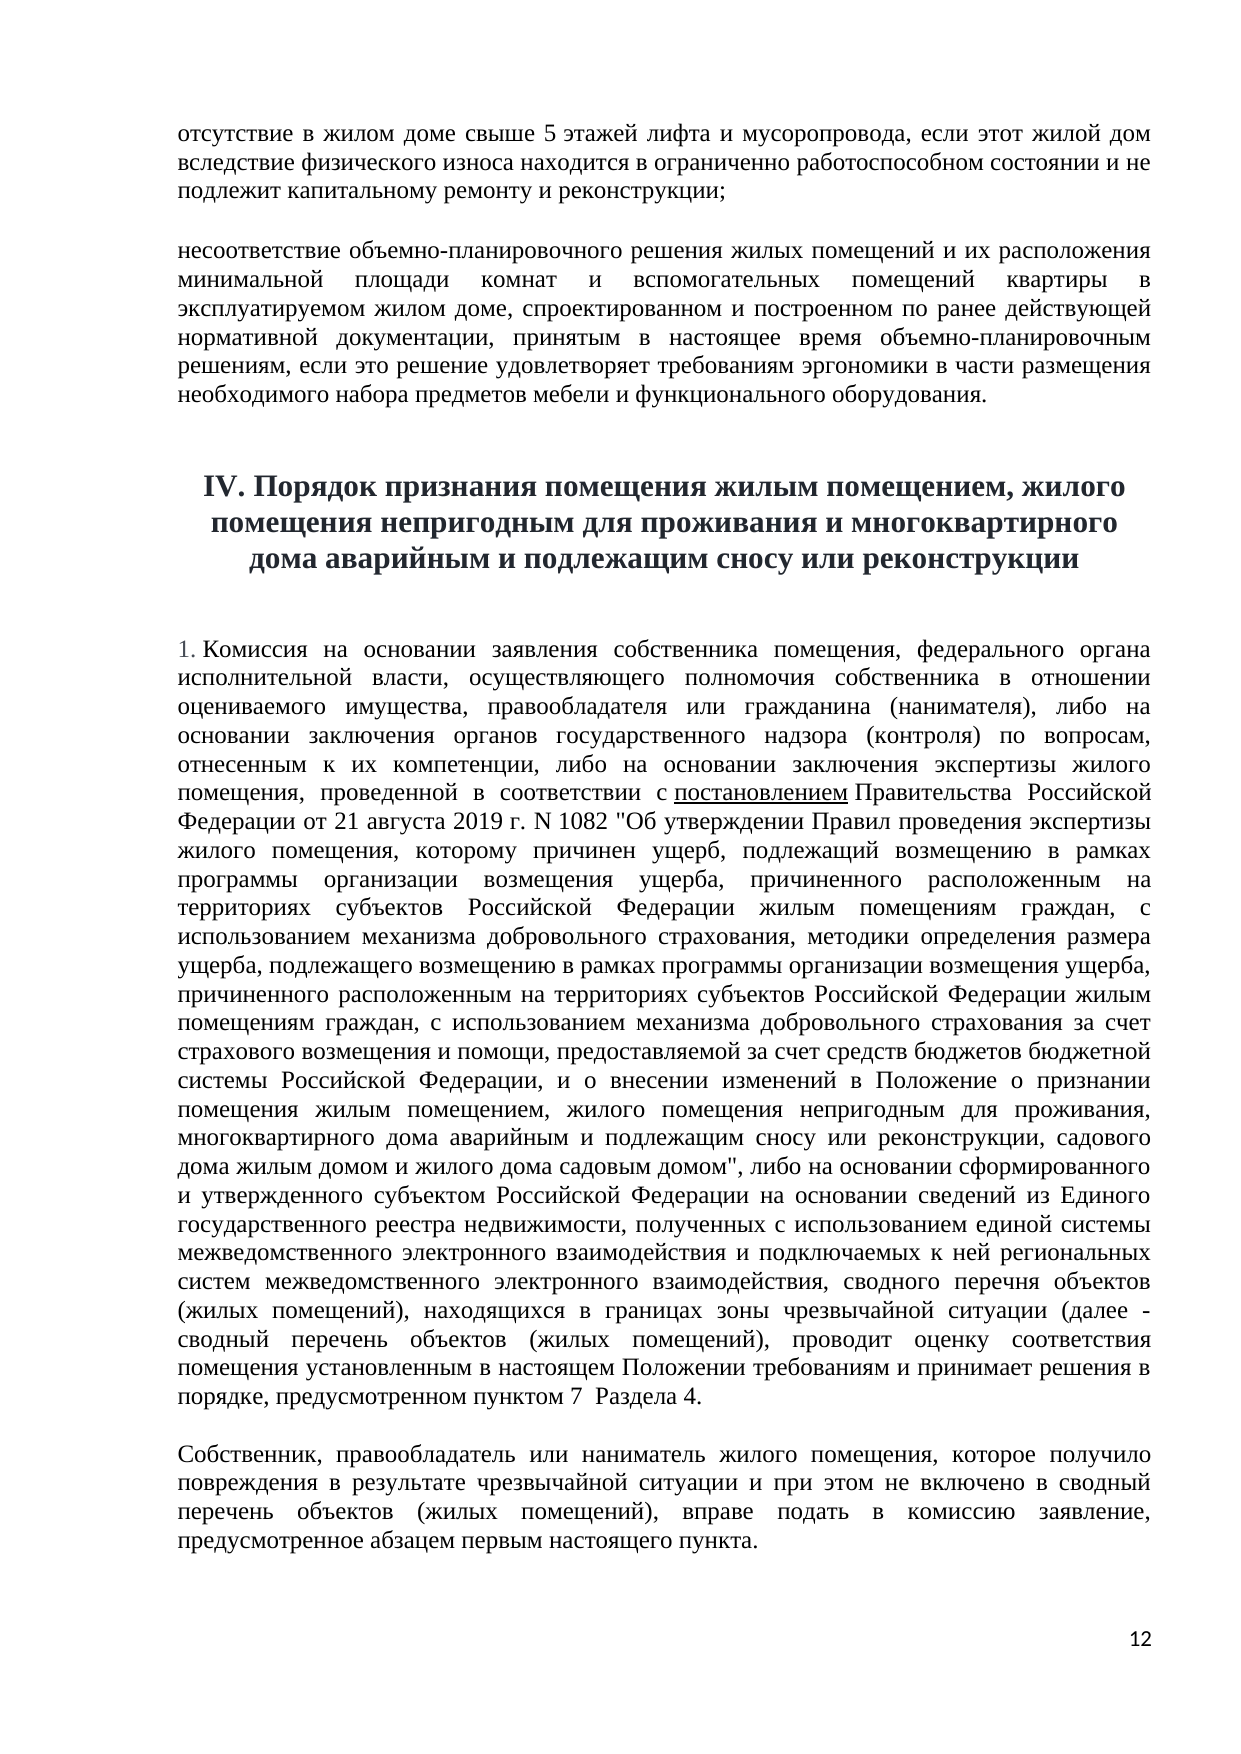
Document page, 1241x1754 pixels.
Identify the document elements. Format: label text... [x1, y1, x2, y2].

text 1. Комиссия на основании заявления собственника помещения, федерального органа исполнительной власти, осуществляющего полномочия собственника в отношении оцениваемого имущества, правообладателя или гражданина (нанимателя), либо на основании заключения органов государственного надзора (контроля) по вопросам, отнесенным к их компетенции, либо на основании заключения экспертизы жилого помещения, проведенной в соответствии с постановлением Правительства Российской Федерации от 21 августа 2019 г. N 1082 "Об утверждении Правил проведения экспертизы жилого помещения, которому причинен ущерб, подлежащий возмещению в рамках программы организации возмещения ущерба, причиненного расположенным на территориях субъектов Российской Федерации жилым помещениям граждан, с использованием механизма добровольного страхования, методики определения размера ущерба, подлежащего возмещению в рамках программы организации возмещения ущерба, причиненного расположенным на территориях субъектов Российской Федерации жилым помещениям граждан, с использованием механизма добровольного страхования за счет страхового возмещения и помощи, предоставляемой за счет средств бюджетов бюджетной системы Российской Федерации, и о внесении изменений в Положение о признании помещения жилым помещением, жилого помещения непригодным для проживания, многоквартирного дома аварийным и подлежащим сносу или реконструкции, садового дома жилым домом и жилого дома садовым домом", либо на основании сформированного и утвержденного субъектом Российской Федерации на основании сведений из Единого государственного реестра недвижимости, полученных с использованием единой системы межведомственного электронного взаимодействия и подключаемых к ней региональных систем межведомственного электронного взаимодействия, сводного перечня объектов (жилых помещений), находящихся в границах зоны чрезвычайной ситуации (далее - сводный перечень объектов (жилых помещений), проводит оценку соответствия помещения установленным в настоящем Положении требованиям и принимает решения в порядке, предусмотренном пунктом 7 Раздела 4. [177, 634, 1152, 1410]
text Собственник, правообладатель или наниматель жилого помещения, которое получило повреждения в результате чрезвычайной ситуации и при этом не включено в сводный перечень объектов (жилых помещений), вправе подать в комиссию заявление, предусмотренное абзацем первым настоящего пункта. [177, 1439, 1152, 1554]
text отсутствие в жилом доме свыше 5 этажей лифта и мусоропровода, если этот жилой дом вследствие физического износа находится в ограниченно работоспособном состоянии и не подлежит капитальному ремонту и реконструкции; [177, 118, 1152, 204]
text несоответствие объемно-планировочного решения жилых помещений и их расположения минимальной площади комнат и вспомогательных помещений квартиры в эксплуатируемом жилом доме, спроектированном и построенном по ранее действующей нормативной документации, принятым в настоящее время объемно-планировочным решениям, если это решение удовлетворяет требованиям эргономики в части размещения необходимого набора предметов мебели и функционального оборудования. [177, 236, 1152, 408]
text IV. Порядок признания помещения жилым помещением, жилого помещения непригодным для проживания и многоквартирного дома аварийным и подлежащим сносу или реконструкции [177, 467, 1152, 575]
